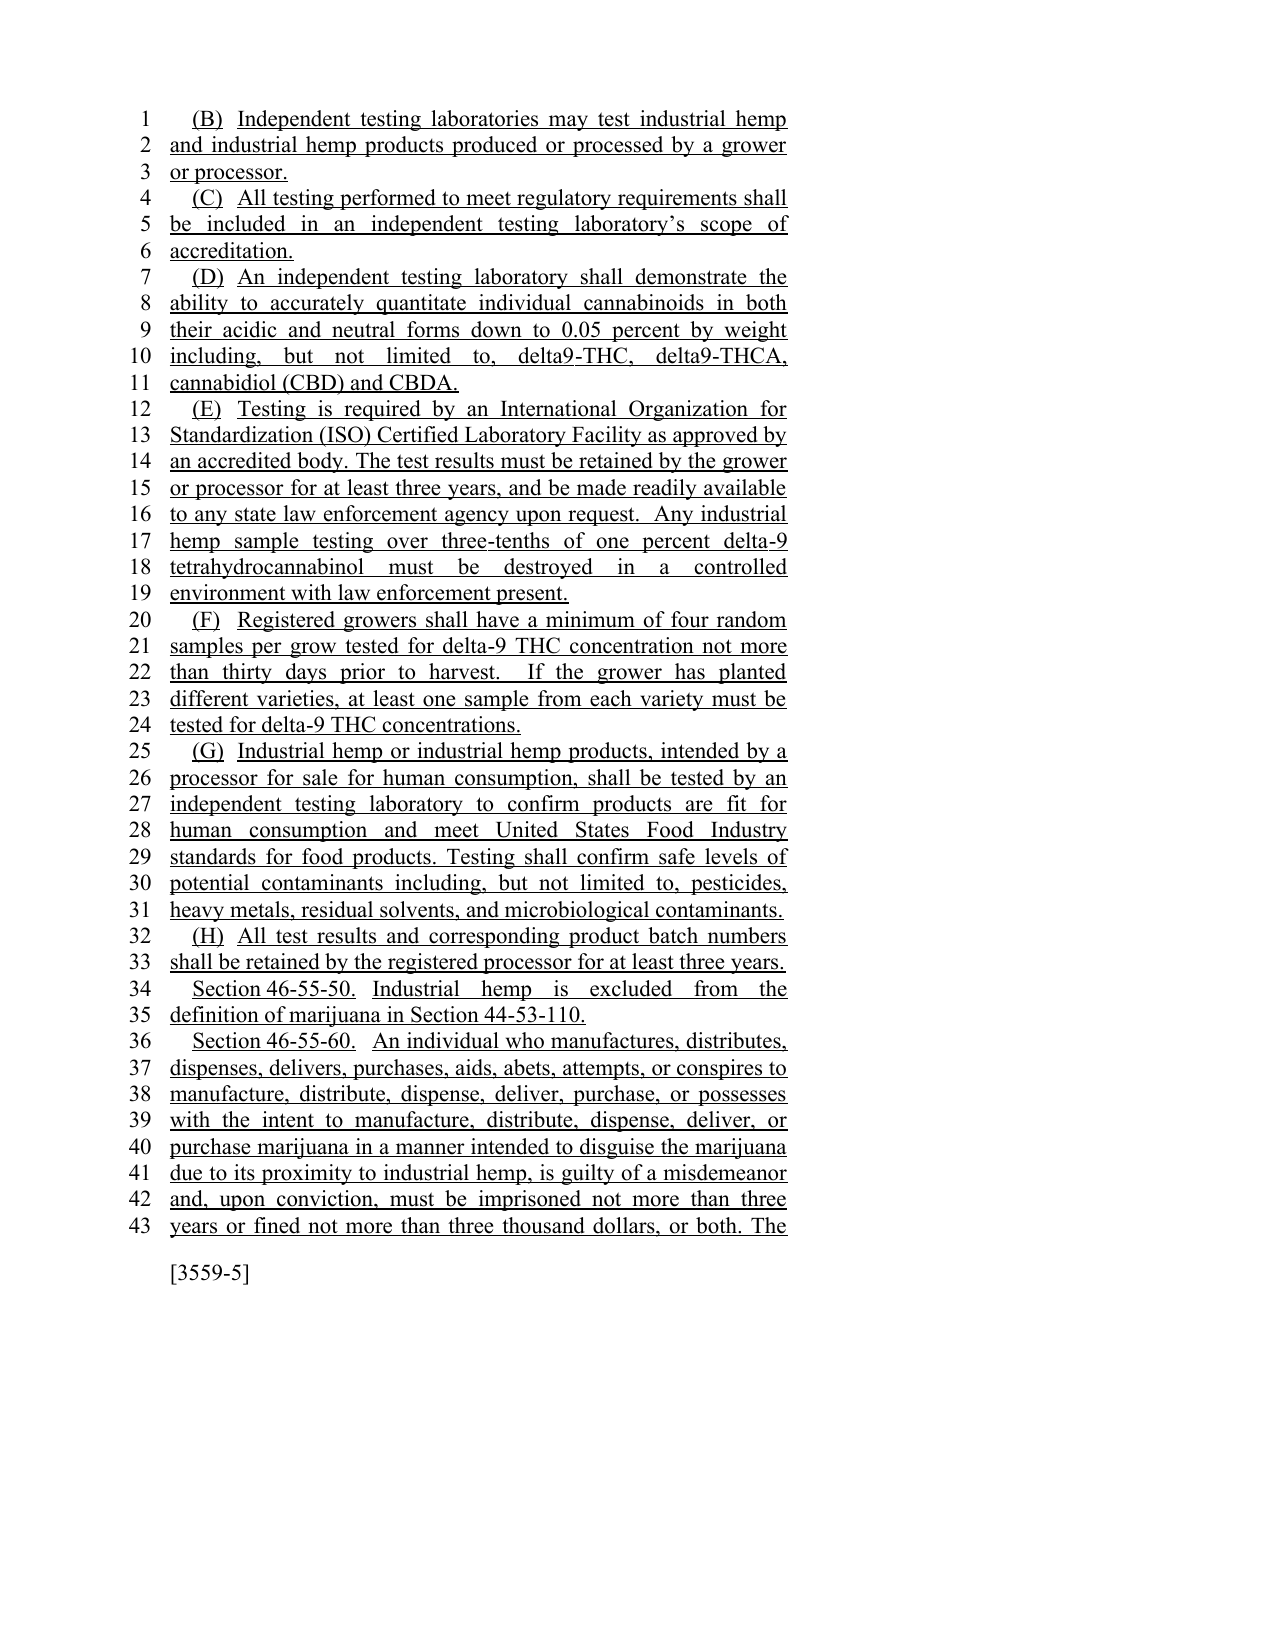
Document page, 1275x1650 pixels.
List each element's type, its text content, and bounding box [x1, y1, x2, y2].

text (C) All testing performed to meet regulatory requirements shall be included in an independent testing laboratory’s scope of accreditation. [169, 184, 787, 233]
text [169, 1209, 787, 1235]
text (F) Registered growers shall have a minimum of four random samples per grow tested for delta-9 THC concentration not more than thirty days prior to harvest. If the grower has planted different varieties, at least one sample from each variety must be tested for delta-9 THC concentrations. [169, 709, 787, 737]
text (F) Registered growers shall have a minimum of four random samples per grow tested for delta-9 THC concentration not more than thirty days prior to harvest. If the grower has planted different varieties, at least one sample from each variety must be tested for delta-9 THC concentrations. [169, 606, 787, 655]
text (B) Independent testing laboratories may test industrial hemp and industrial hemp products produced or processed by a grower or processor. [169, 155, 787, 184]
text Section 46-55-50. Industrial hemp is excluded from the definition of marijuana in Section 44-53-110. [169, 975, 787, 1027]
text (E) Testing is required by an International Organization for Standardization (ISO) Certified Laboratory Facility as approved by an accredited body. The test results must be retained by the grower or processor for at least three years, and be made readily available to any state law enforcement agency upon request. Any industrial hemp sample testing over three-tenths of one percent delta-9 tetrahydrocannabinol must be destroyed in a controlled environment with law enforcement present. [169, 395, 787, 444]
text (B) Independent testing laboratories may test industrial hemp and industrial hemp products produced or processed by a grower or processor. [169, 105, 787, 154]
text (G) Industrial hemp or industrial hemp products, intended by a processor for sale for human consumption, shall be tested by an independent testing laboratory to confirm products are fit for human consumption and meet United States Food Industry standards for food products. Testing shall confirm safe levels of potential contaminants including, but not limited to, pesticides, heavy metals, residual solvents, and microbiological contaminants. [169, 737, 787, 787]
text (C) All testing performed to meet regulatory requirements shall be included in an independent testing laboratory’s scope of accreditation. [169, 234, 787, 263]
text (D) An independent testing laboratory shall demonstrate the ability to accurately quantitate individual cannabinoids in both their acidic and neutral forms down to 0.05 percent by weight including, but not limited to, delta9-THC, delta9-THCA, cannabidiol (CBD) and CBDA. [169, 366, 787, 395]
text (H) All test results and corresponding product batch numbers shall be retained by the registered processor for at least three years. [169, 922, 787, 975]
text (D) An independent testing laboratory shall demonstrate the ability to accurately quantitate individual cannabinoids in both their acidic and neutral forms down to 0.05 percent by weight including, but not limited to, delta9-THC, delta9-THCA, cannabidiol (CBD) and CBDA. [169, 263, 787, 312]
